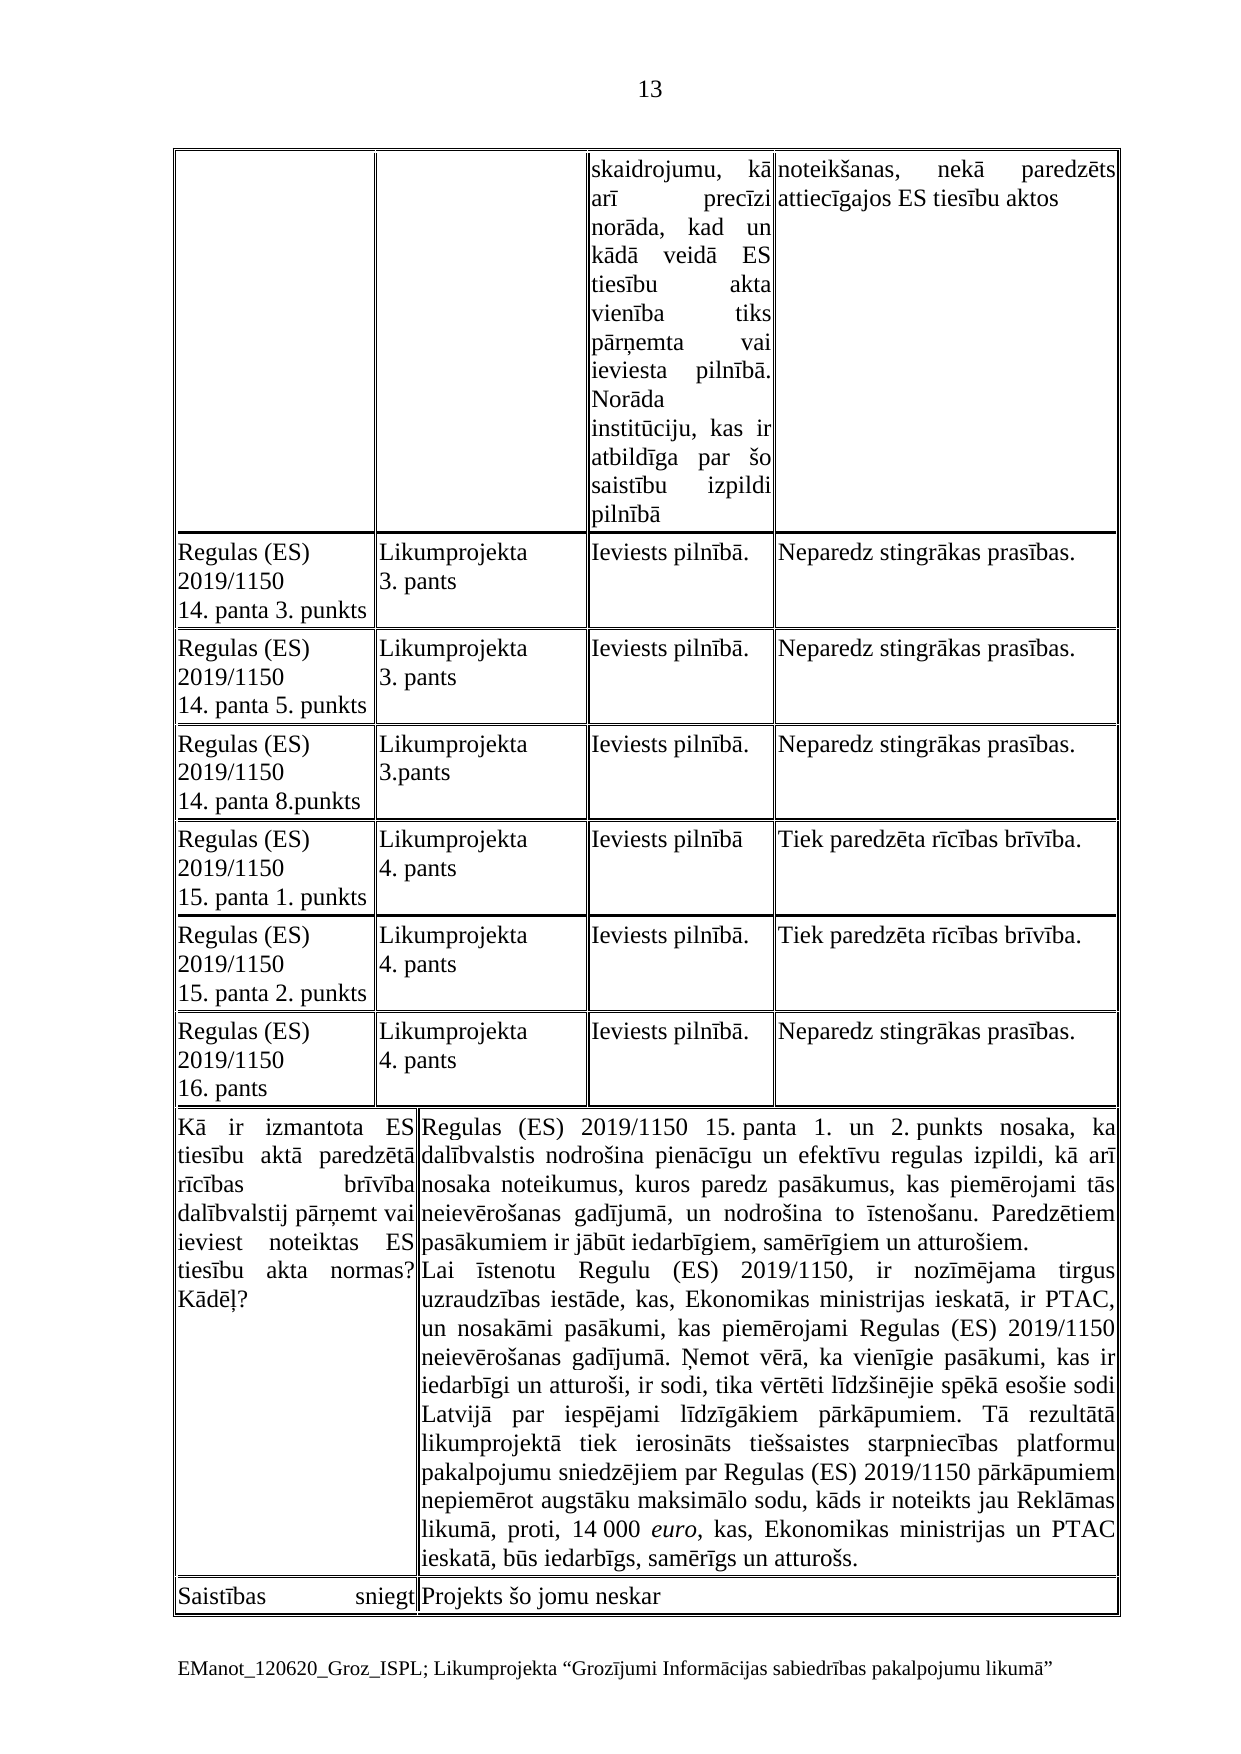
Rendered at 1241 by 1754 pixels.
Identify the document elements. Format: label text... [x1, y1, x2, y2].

table_cell Neparedz stingrākas prasības. [776, 723, 1118, 818]
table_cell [588, 151, 774, 531]
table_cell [174, 1575, 418, 1613]
table_cell Regulas (ES) 2019/1150 14. panta 5. punkts [174, 627, 376, 722]
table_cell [418, 1575, 1119, 1613]
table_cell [376, 149, 588, 531]
table_cell Likumprojekta 3. pants [377, 630, 586, 722]
table_cell Regulas (ES) 2019/1150 14. panta 3. punkts [176, 531, 374, 627]
table_cell Likumprojekta 4. pants [377, 822, 586, 914]
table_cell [176, 151, 376, 531]
table_cell Neparedz stingrākas prasības. [776, 531, 1117, 627]
table_cell Ieviests pilnībā. [590, 917, 773, 1009]
table_cell Tiek paredzēta rīcības brīvība. [776, 914, 1117, 1009]
table_cell Ieviests pilnībā [590, 822, 773, 914]
table_cell Ieviests pilnībā. [590, 630, 773, 722]
table_cell Kā ir izmantota ES tiesību aktā paredzētā rīcības brīvība dalībvalstij pārņemt vai ieviest noteiktas ES tiesību akta normas? Kādēļ? [176, 1105, 416, 1575]
table_cell Neparedz stingrākas prasības. [776, 1010, 1118, 1105]
table_cell Tiek paredzēta rīcības brīvība. [776, 818, 1118, 914]
table_cell Likumprojekta 3. pants [377, 534, 586, 627]
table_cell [775, 151, 1117, 531]
table_cell Regulas (ES) 2019/1150 14. panta 8.punkts [176, 723, 374, 818]
table_cell Regulas (ES) 2019/1150 15. panta 1. punkts [176, 818, 374, 914]
table_cell Neparedz stingrākas prasības. [775, 627, 1119, 722]
table_cell Regulas (ES) 2019/1150 16. pants [176, 1010, 374, 1105]
table_cell Regulas (ES) 2019/1150 15. panta 2. punkts [176, 914, 374, 1009]
table_cell Likumprojekta 4. pants [377, 1013, 586, 1105]
table_cell Ieviests pilnībā. [590, 534, 773, 627]
table_cell Ieviests pilnībā. [590, 726, 773, 818]
table_cell Likumprojekta 3.pants [377, 726, 586, 818]
table_cell Regulas (ES) 2019/1150 15. panta 1. un 2. punkts nosaka, ka dalībvalstis nodrošina pienācīgu un efektīvu regulas izpildi, kā arī nosaka noteikumus, kuros paredz pasākumus, kas piemērojami tās neievērošanas gadījumā, un nodrošina to īstenošanu. Paredzētiem pasākumiem ir jābūt iedarbīgiem, samērīgiem un atturošiem. Lai īstenotu Regulu (ES) 2019/1150, ir nozīmējama tirgus uzraudzības iestāde, kas, Ekonomikas ministrijas ieskatā, ir PTAC, un nosakāmi pasākumi, kas piemērojami Regulas (ES) 2019/1150 neievērošanas gadījumā. Ņemot vērā, ka vienīgie pasākumi, kas ir iedarbīgi un atturoši, ir sodi, tika vērtēti līdzšinējie spēkā esošie sodi Latvijā par iespējami līdzīgākiem pārkāpumiem. Tā rezultātā likumprojektā tiek ierosināts tiešsaistes starpniecības platformu pakalpojumu sniedzējiem par Regulas (ES) 2019/1150 pārkāpumiem nepiemērot augstāku maksimālo sodu, kāds ir noteikts jau Reklāmas likumā, proti, 14 000 euro, kas, Ekonomikas ministrijas un PTAC ieskatā, būs iedarbīgs, samērīgs un atturošs. [420, 1105, 1118, 1575]
table_cell Likumprojekta 4. pants [377, 917, 586, 1009]
table_cell Ieviests pilnībā. [590, 1013, 773, 1105]
